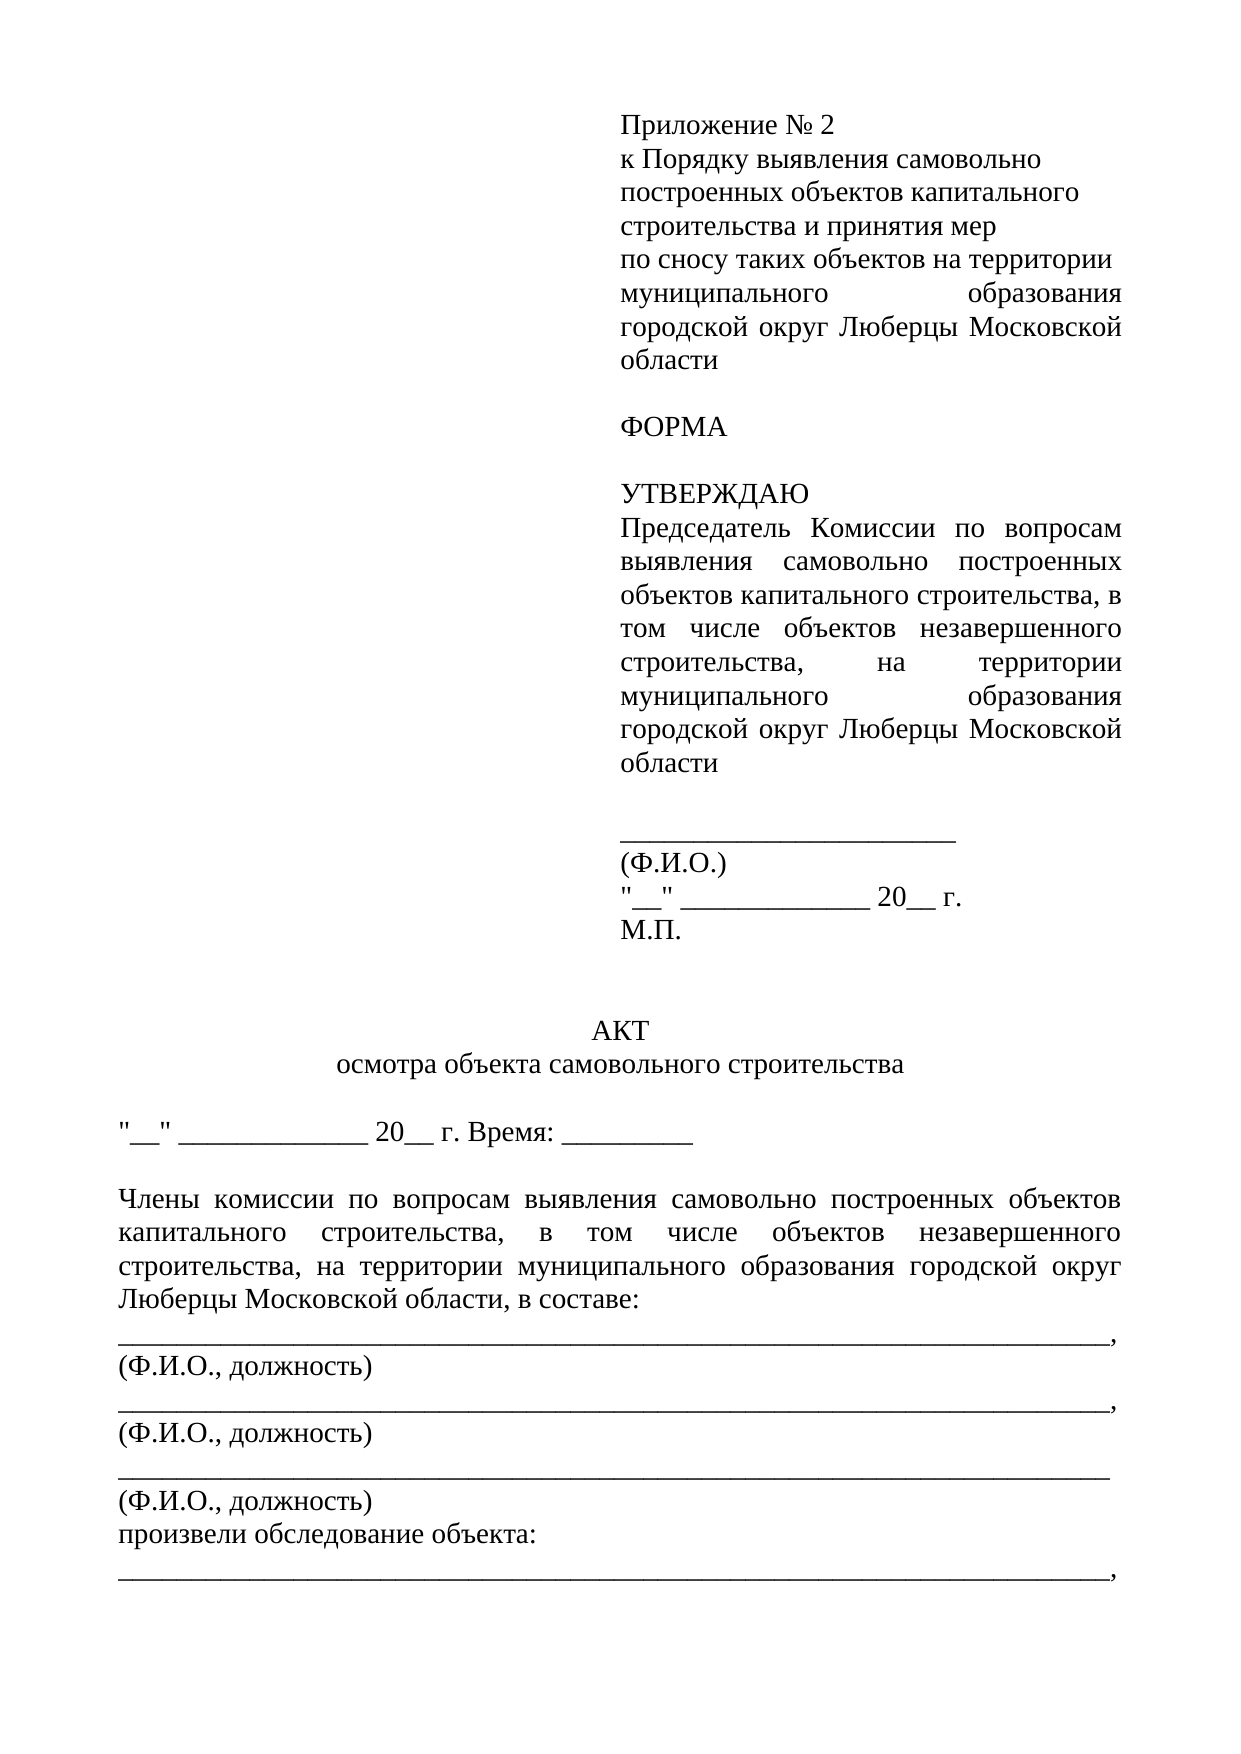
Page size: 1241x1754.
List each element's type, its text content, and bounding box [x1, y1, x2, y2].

text ____________________________________________________________________, [118, 1382, 1122, 1416]
text по сносу таких объектов на территории [620, 242, 1122, 275]
text УТВЕРЖДАЮ [620, 476, 1122, 510]
text Приложение № 2 [620, 107, 1122, 141]
text (Ф.И.О., должность) [118, 1348, 1122, 1382]
text к Порядку выявления самовольно [620, 141, 1122, 174]
text (Ф.И.О., должность) [118, 1416, 1122, 1449]
text АКТ [118, 1013, 1122, 1047]
text ____________________________________________________________________ [118, 1449, 1122, 1483]
text М.П. [620, 912, 1122, 946]
text ____________________________________________________________________, [118, 1315, 1122, 1348]
text ____________________________________________________________________, [118, 1550, 1122, 1583]
text "__" _____________ 20__ г. Время: _________ [118, 1114, 1122, 1147]
text осмотра объекта самовольного строительства [118, 1047, 1122, 1080]
text произвели обследование объекта: [118, 1516, 1122, 1550]
text "__" _____________ 20__ г. [620, 879, 1122, 912]
text муниципального образования городской округ Люберцы Московской области [620, 275, 1122, 376]
text построенных объектов капитального [620, 174, 1122, 208]
text Председатель Комиссии по вопросам выявления самовольно построенных объектов капитального строительства, в том числе объектов незавершенного строительства, на территории муниципального образования городской округ Люберцы Московской области [620, 510, 1122, 778]
text _______________________ [620, 812, 1122, 845]
text ФОРМА [620, 409, 1122, 443]
text Члены комиссии по вопросам выявления самовольно построенных объектов капитального строительства, в том числе объектов незавершенного строительства, на территории муниципального образования городской округ Люберцы Московской области, в составе: [118, 1181, 1122, 1315]
text (Ф.И.О.) [620, 845, 1122, 879]
text строительства и принятия мер [620, 208, 1122, 242]
text (Ф.И.О., должность) [118, 1483, 1122, 1516]
